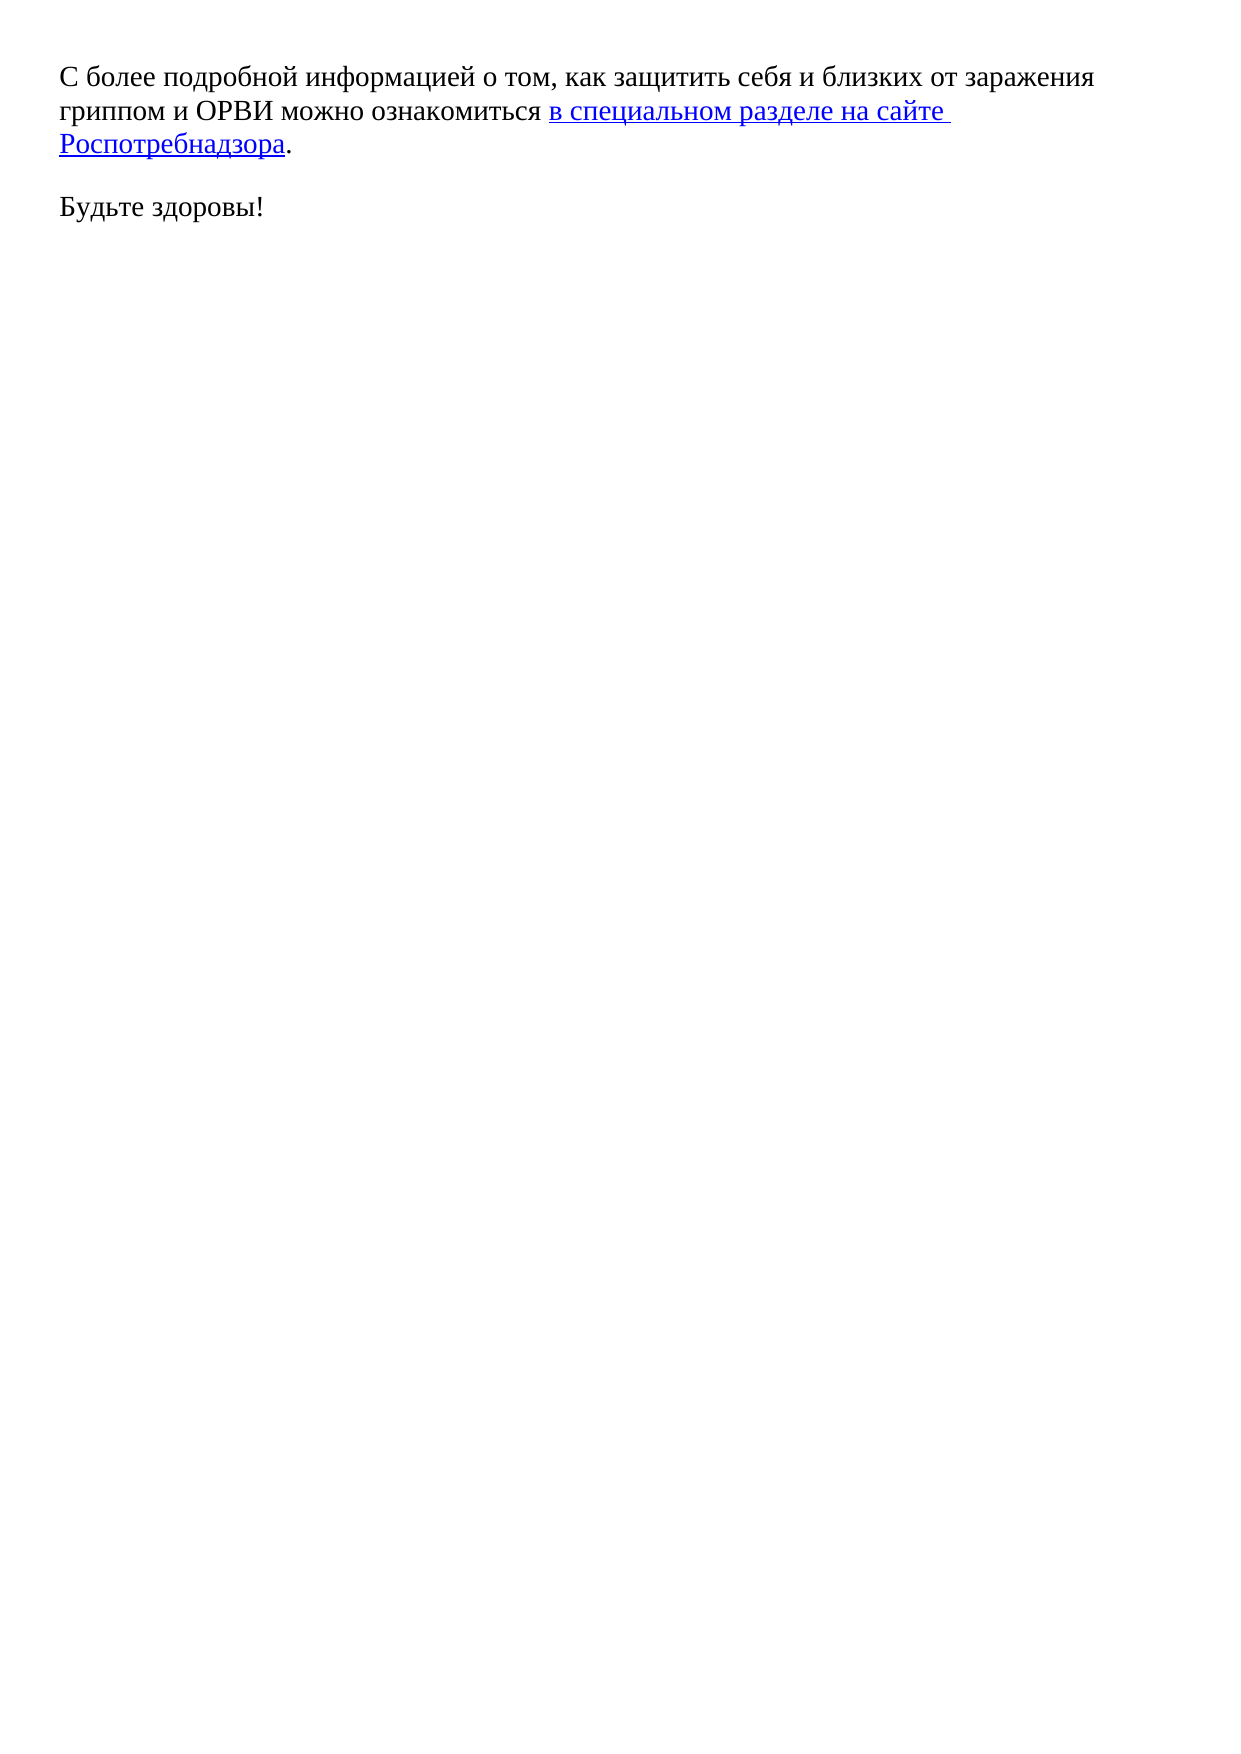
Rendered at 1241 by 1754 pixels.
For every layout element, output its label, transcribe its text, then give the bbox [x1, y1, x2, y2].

text Будьте здоровы! [59, 189, 1181, 222]
text С более подробной информацией о том, как защитить себя и близких от заражения гриппом и ОРВИ можно ознакомиться в специальном разделе на сайте Роспотребнадзора. [59, 59, 1181, 160]
